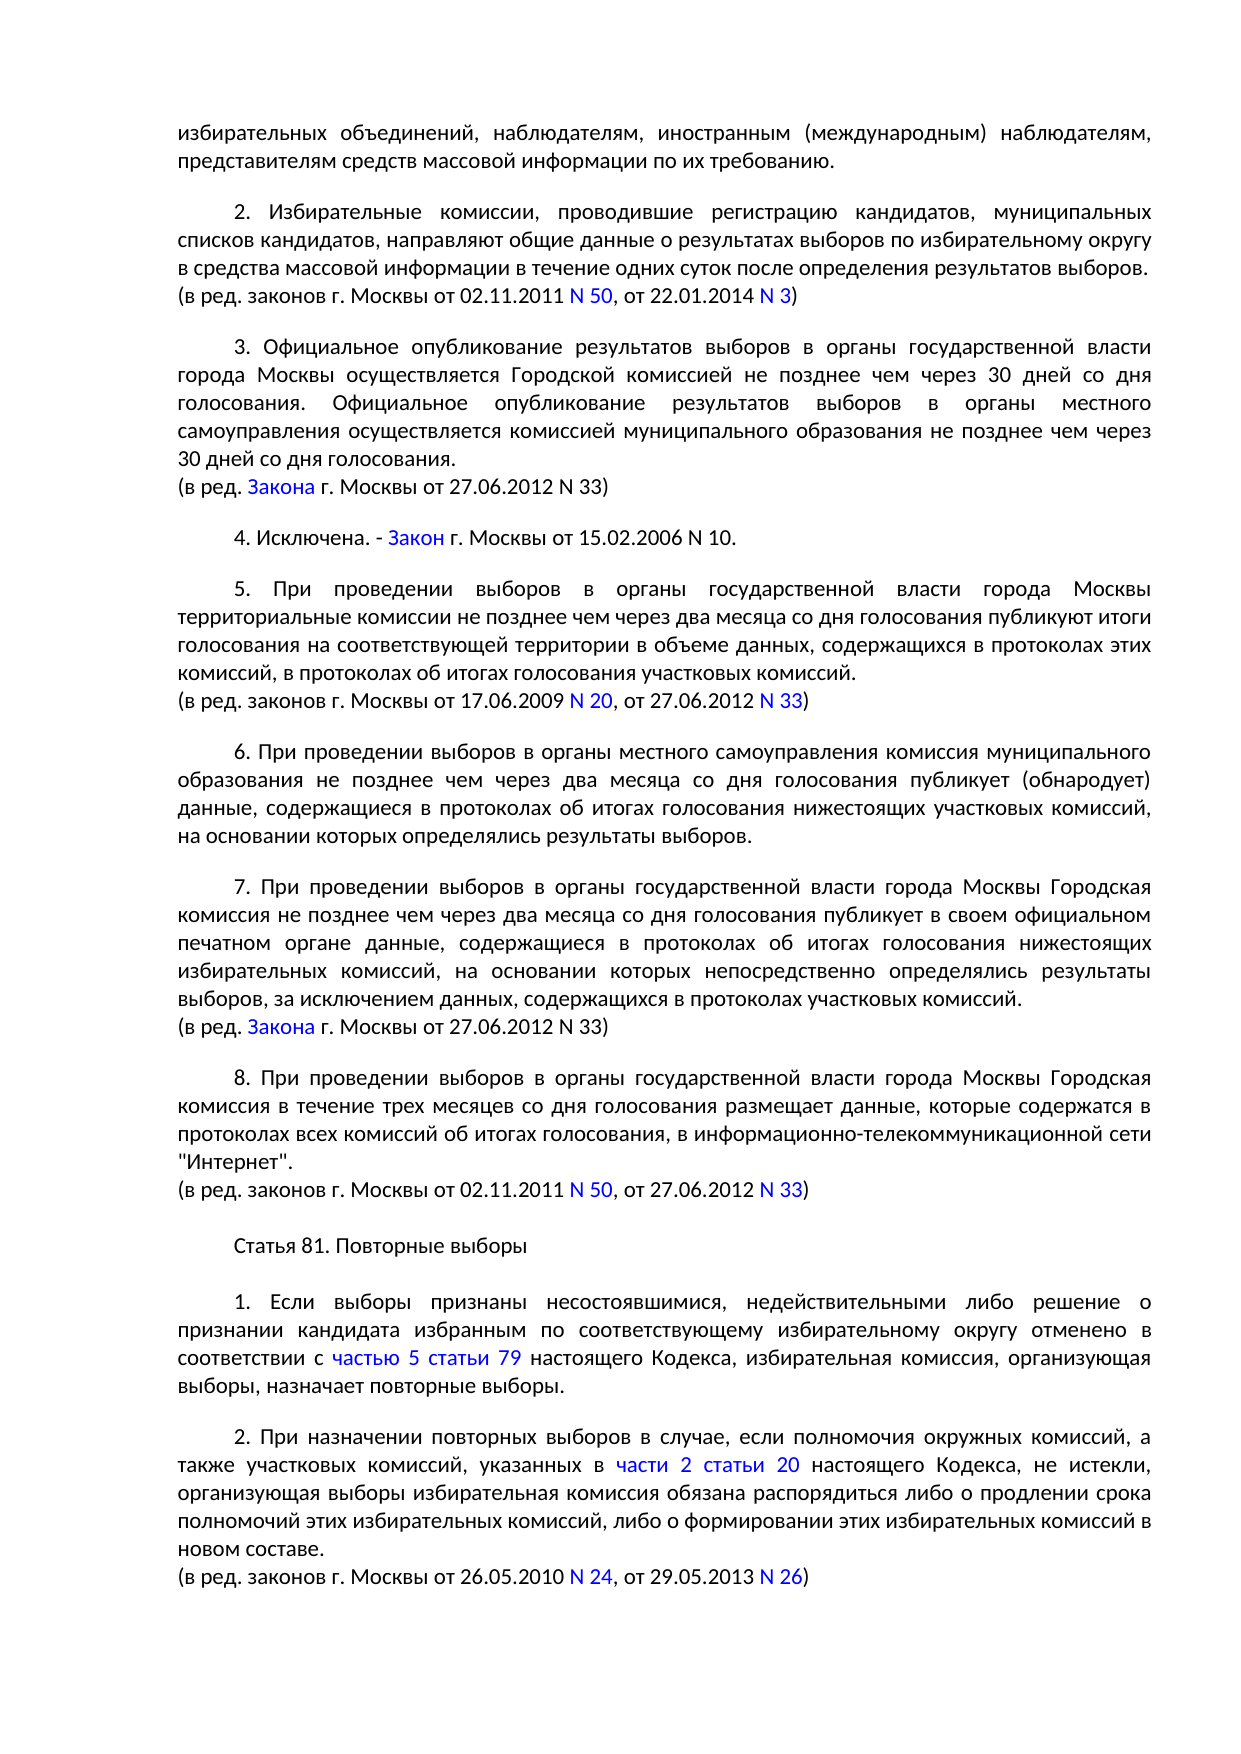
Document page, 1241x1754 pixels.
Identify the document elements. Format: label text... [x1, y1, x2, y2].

text (в ред. законов г. Москвы от 02.11.2011 N 50, от 27.06.2012 N 33) [177, 1175, 1152, 1203]
text 2. Избирательные комиссии, проводившие регистрацию кандидатов, муниципальных списков кандидатов, направляют общие данные о результатах выборов по избирательному округу в средства массовой информации в течение одних суток после определения результатов выборов. [177, 197, 1152, 281]
text Статья 81. Повторные выборы [177, 1231, 1152, 1259]
text 1. Если выборы признаны несостоявшимися, недействительными либо решение о признании кандидата избранным по соответствующему избирательному округу отменено в соответствии с частью 5 статьи 79 настоящего Кодекса, избирательная комиссия, организующая выборы, назначает повторные выборы. [177, 1287, 1152, 1399]
text 5. При проведении выборов в органы государственной власти города Москвы территориальные комиссии не позднее чем через два месяца со дня голосования публикуют итоги голосования на соответствующей территории в объеме данных, содержащихся в протоколах этих комиссий, в протоколах об итогах голосования участковых комиссий. [177, 574, 1152, 686]
text (в ред. законов г. Москвы от 26.05.2010 N 24, от 29.05.2013 N 26) [177, 1562, 1152, 1590]
text 2. При назначении повторных выборов в случае, если полномочия окружных комиссий, а также участковых комиссий, указанных в части 2 статьи 20 настоящего Кодекса, не истекли, организующая выборы избирательная комиссия обязана распорядиться либо о продлении срока полномочий этих избирательных комиссий, либо о формировании этих избирательных комиссий в новом составе. [177, 1422, 1152, 1562]
text (в ред. Закона г. Москвы от 27.06.2012 N 33) [177, 1012, 1152, 1040]
text 3. Официальное опубликование результатов выборов в органы государственной власти города Москвы осуществляется Городской комиссией не позднее чем через 30 дней со дня голосования. Официальное опубликование результатов выборов в органы местного самоуправления осуществляется комиссией муниципального образования не позднее чем через 30 дней со дня голосования. [177, 332, 1152, 472]
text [177, 118, 1152, 174]
text 8. При проведении выборов в органы государственной власти города Москвы Городская комиссия в течение трех месяцев со дня голосования размещает данные, которые содержатся в протоколах всех комиссий об итогах голосования, в информационно-телекоммуникационной сети "Интернет". [177, 1063, 1152, 1175]
text 4. Исключена. - Закон г. Москвы от 15.02.2006 N 10. [177, 523, 1152, 551]
text (в ред. законов г. Москвы от 17.06.2009 N 20, от 27.06.2012 N 33) [177, 686, 1152, 714]
text 6. При проведении выборов в органы местного самоуправления комиссия муниципального образования не позднее чем через два месяца со дня голосования публикует (обнародует) данные, содержащиеся в протоколах об итогах голосования нижестоящих участковых комиссий, на основании которых определялись результаты выборов. [177, 737, 1152, 849]
text 7. При проведении выборов в органы государственной власти города Москвы Городская комиссия не позднее чем через два месяца со дня голосования публикует в своем официальном печатном органе данные, содержащиеся в протоколах об итогах голосования нижестоящих избирательных комиссий, на основании которых непосредственно определялись результаты выборов, за исключением данных, содержащихся в протоколах участковых комиссий. [177, 872, 1152, 1012]
text (в ред. Закона г. Москвы от 27.06.2012 N 33) [177, 472, 1152, 500]
text (в ред. законов г. Москвы от 02.11.2011 N 50, от 22.01.2014 N 3) [177, 281, 1152, 309]
